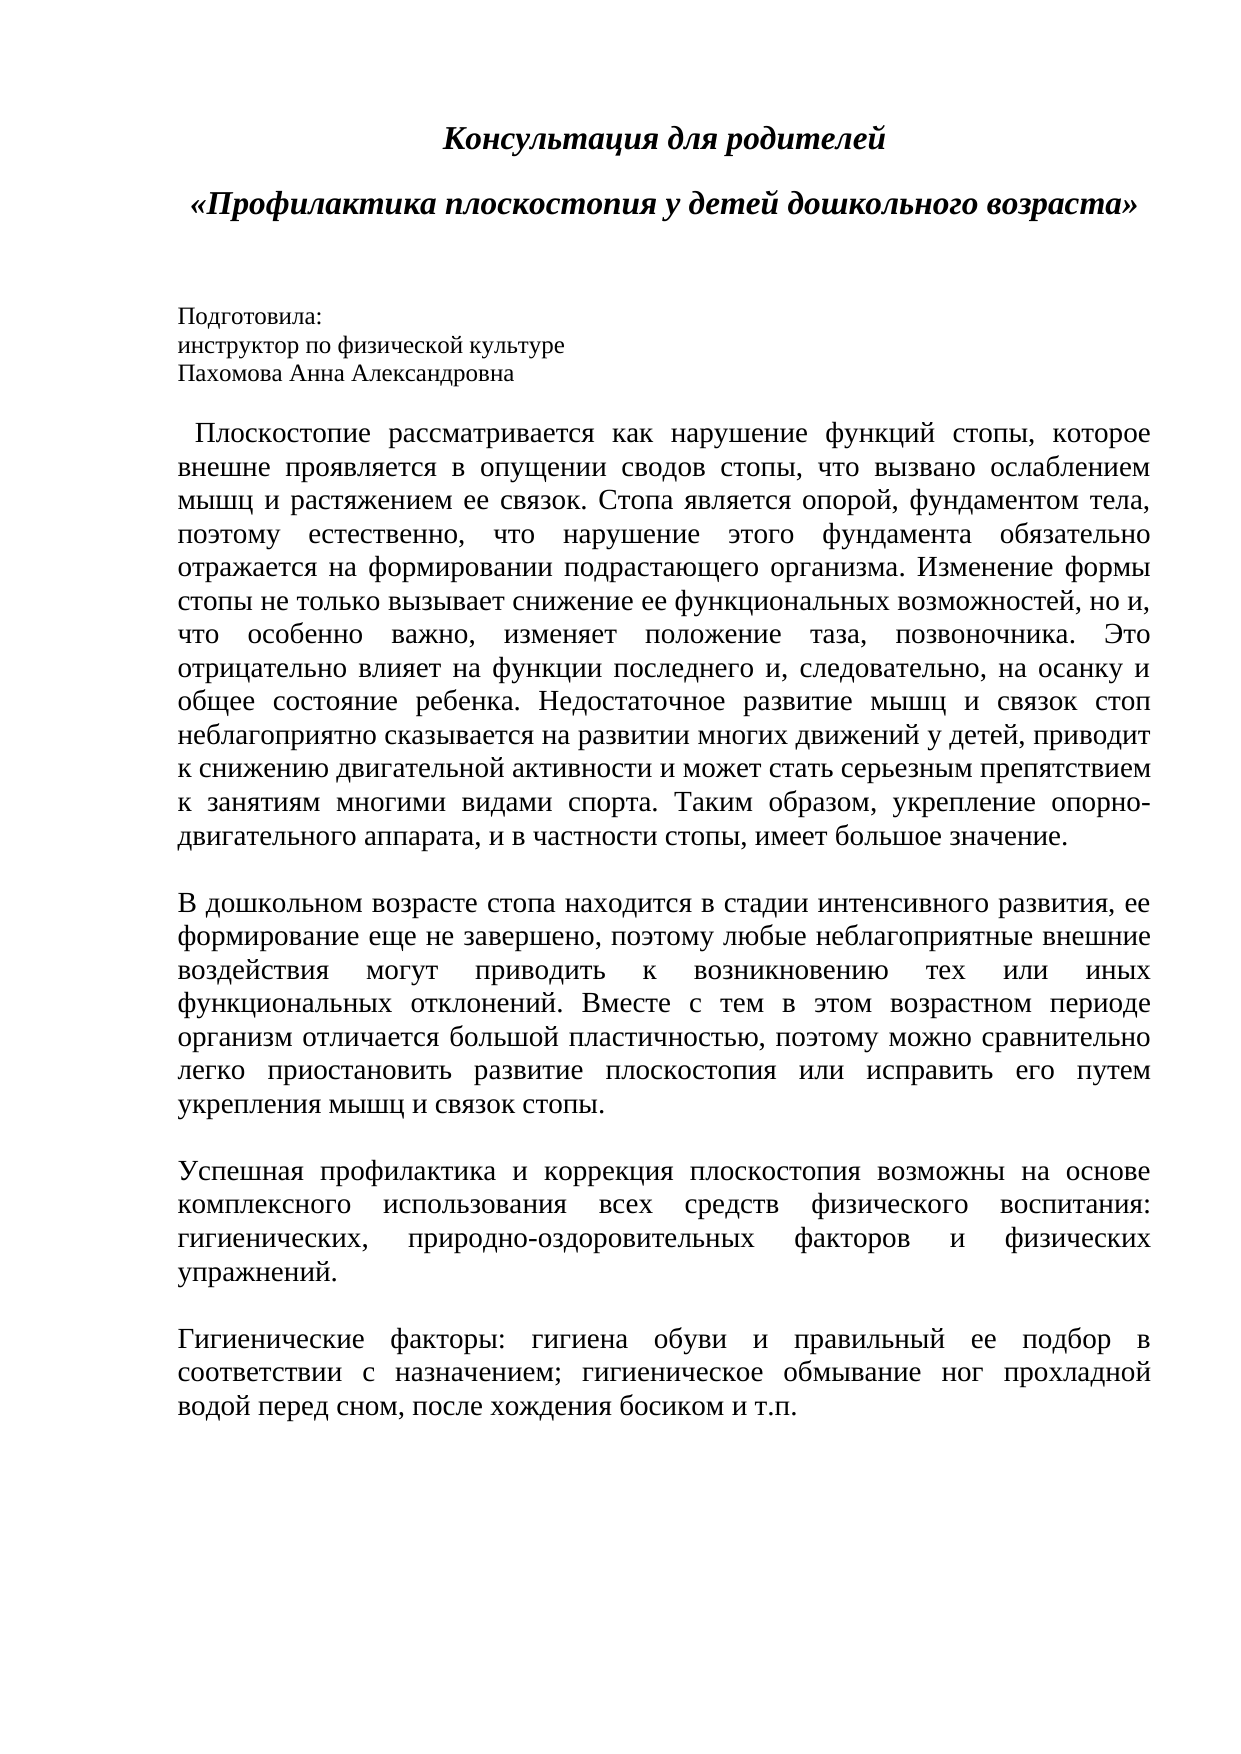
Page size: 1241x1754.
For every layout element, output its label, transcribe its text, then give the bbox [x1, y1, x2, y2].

text инструктор по физической культуре [177, 330, 1152, 358]
text Гигиенические факторы: гигиена обуви и правильный ее подбор в соответствии с назначением; гигиеническое обмывание ног прохладной водой перед сном, после хождения босиком и т.п. [177, 1321, 1152, 1421]
text «Профилактика плоскостопия у детей дошкольного возраста» [177, 183, 1152, 221]
text Успешная профилактика и коррекция плоскостопия возможны на основе комплексного использования всех средств физического воспитания: гигиенических, природно-оздоровительных факторов и физических упражнений. [177, 1153, 1152, 1287]
text Пахомова Анна Александровна [177, 358, 1152, 387]
text В дошкольном возрасте стопа находится в стадии интенсивного развития, ее формирование еще не завершено, поэтому любые неблагоприятные внешние воздействия могут приводить к возникновению тех или иных функциональных отклонений. Вместе с тем в этом возрастном периоде организм отличается большой пластичностью, поэтому можно сравнительно легко приостановить развитие плоскостопия или исправить его путем укрепления мышц и связок стопы. [177, 885, 1152, 1119]
text Консультация для родителей [177, 118, 1152, 156]
text Подготовила: [177, 301, 1152, 330]
text Плоскостопие рассматривается как нарушение функций стопы, которое внешне проявляется в опущении сводов стопы, что вызвано ослаблением мышц и растяжением ее связок. Стопа является опорой, фундаментом тела, поэтому естественно, что нарушение этого фундамента обязательно отражается на формировании подрастающего организма. Изменение формы стопы не только вызывает снижение ее функциональных возможностей, но и, что особенно важно, изменяет положение таза, позвоночника. Это отрицательно влияет на функции последнего и, следовательно, на осанку и общее состояние ребенка. Недостаточное развитие мышц и связок стоп неблагоприятно сказывается на развитии многих движений у детей, приводит к снижению двигательной активности и может стать серьезным препятствием к занятиям многими видами спорта. Таким образом, укрепление опорно-двигательного аппарата, и в частности стопы, имеет большое значение. [177, 415, 1152, 851]
